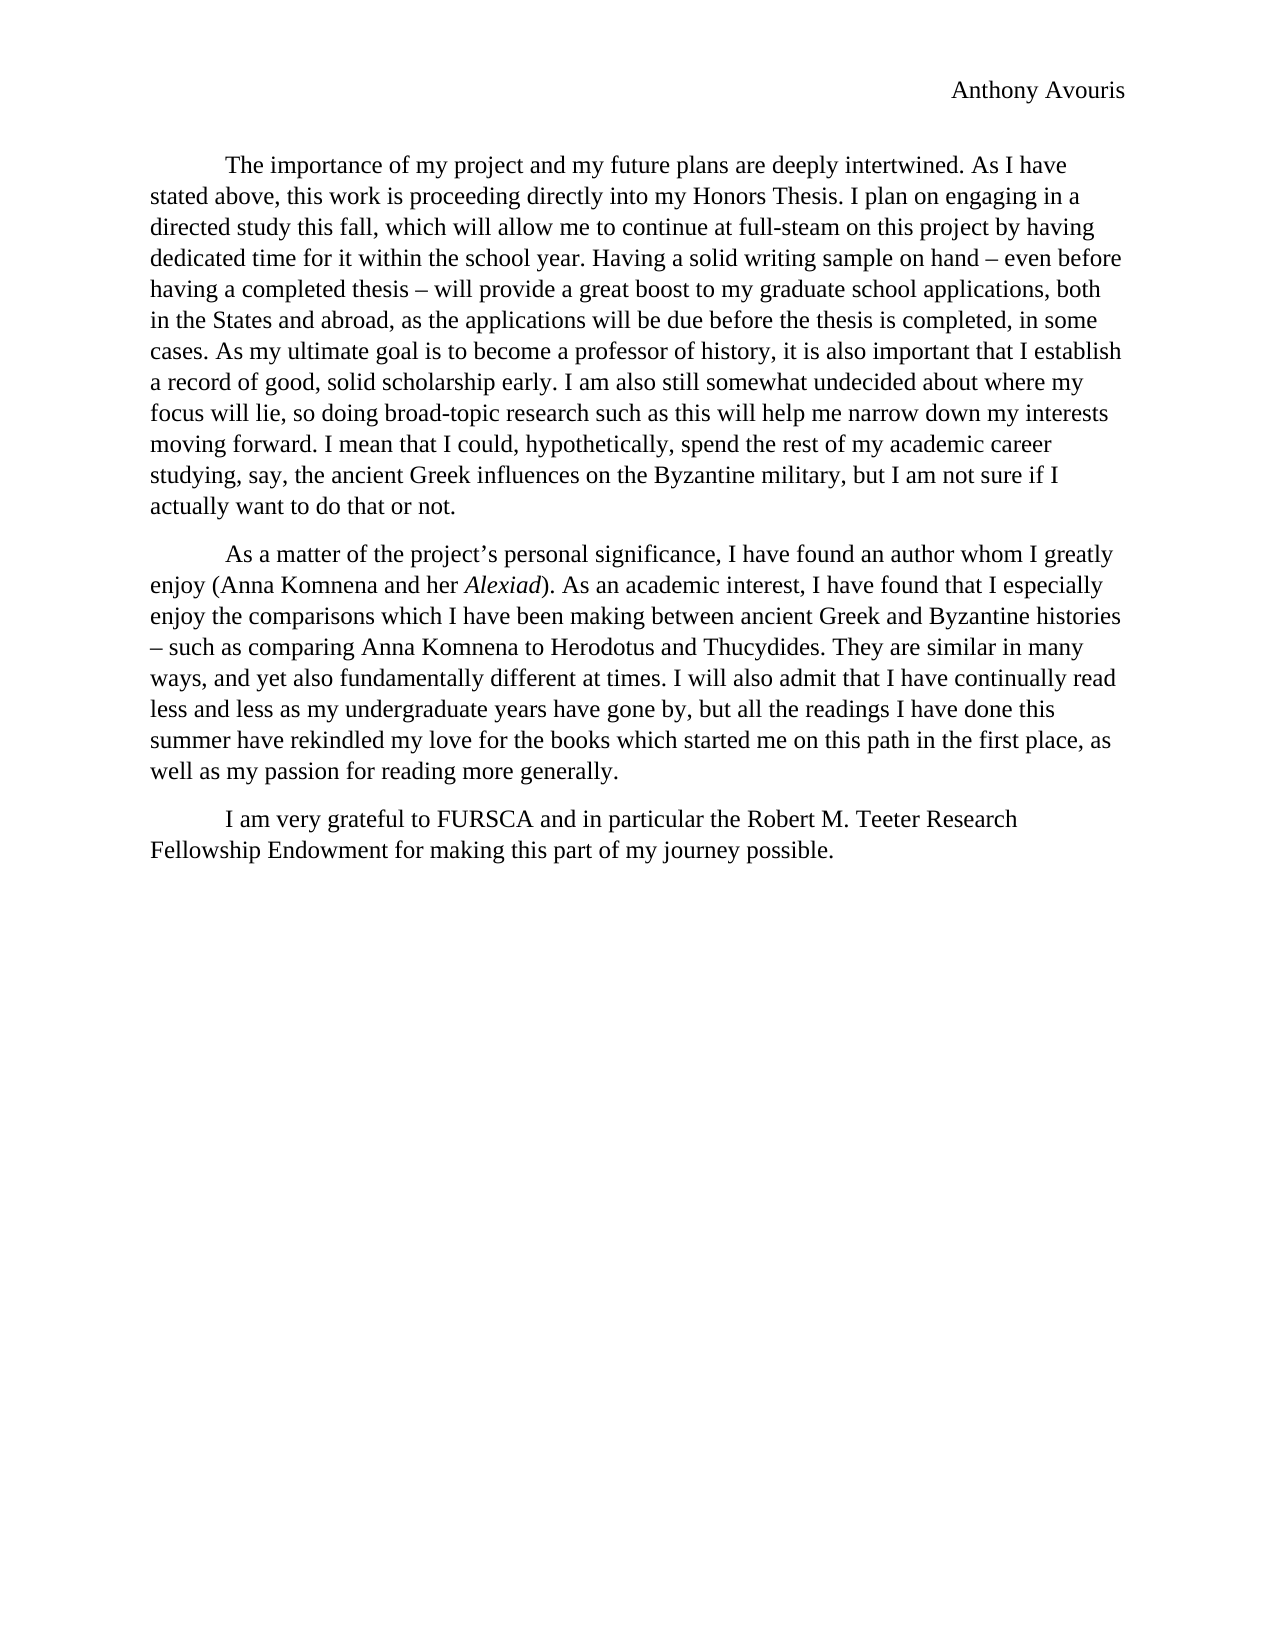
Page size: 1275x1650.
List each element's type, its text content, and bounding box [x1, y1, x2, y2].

text The importance of my project and my future plans are deeply intertwined. As I have stated above, this work is proceeding directly into my Honors Thesis. I plan on engaging in a directed study this fall, which will allow me to continue at full-steam on this project by having dedicated time for it within the school year. Having a solid writing sample on hand – even before having a completed thesis – will provide a great boost to my graduate school applications, both in the States and abroad, as the applications will be due before the thesis is completed, in some cases. As my ultimate goal is to become a professor of history, it is also important that I establish a record of good, solid scholarship early. I am also still somewhat undecided about where my focus will lie, so doing broad-topic research such as this will help me narrow down my interests moving forward. I mean that I could, hypothetically, spend the rest of my academic career studying, say, the ancient Greek influences on the Byzantine military, but I am not sure if I actually want to do that or not. [150, 150, 1125, 520]
text As a matter of the project’s personal significance, I have found an author whom I greatly enjoy (Anna Komnena and her Alexiad). As an academic interest, I have found that I especially enjoy the comparisons which I have been making between ancient Greek and Byzantine histories – such as comparing Anna Komnena to Herodotus and Thucydides. They are similar in many ways, and yet also fundamentally different at times. I will also admit that I have continually read less and less as my undergraduate years have gone by, but all the readings I have done this summer have rekindled my love for the books which started me on this path in the first place, as well as my passion for reading more generally. [150, 539, 1125, 785]
text I am very grateful to FURSCA and in particular the Robert M. Teeter Research Fellowship Endowment for making this part of my journey possible. [150, 804, 1125, 864]
